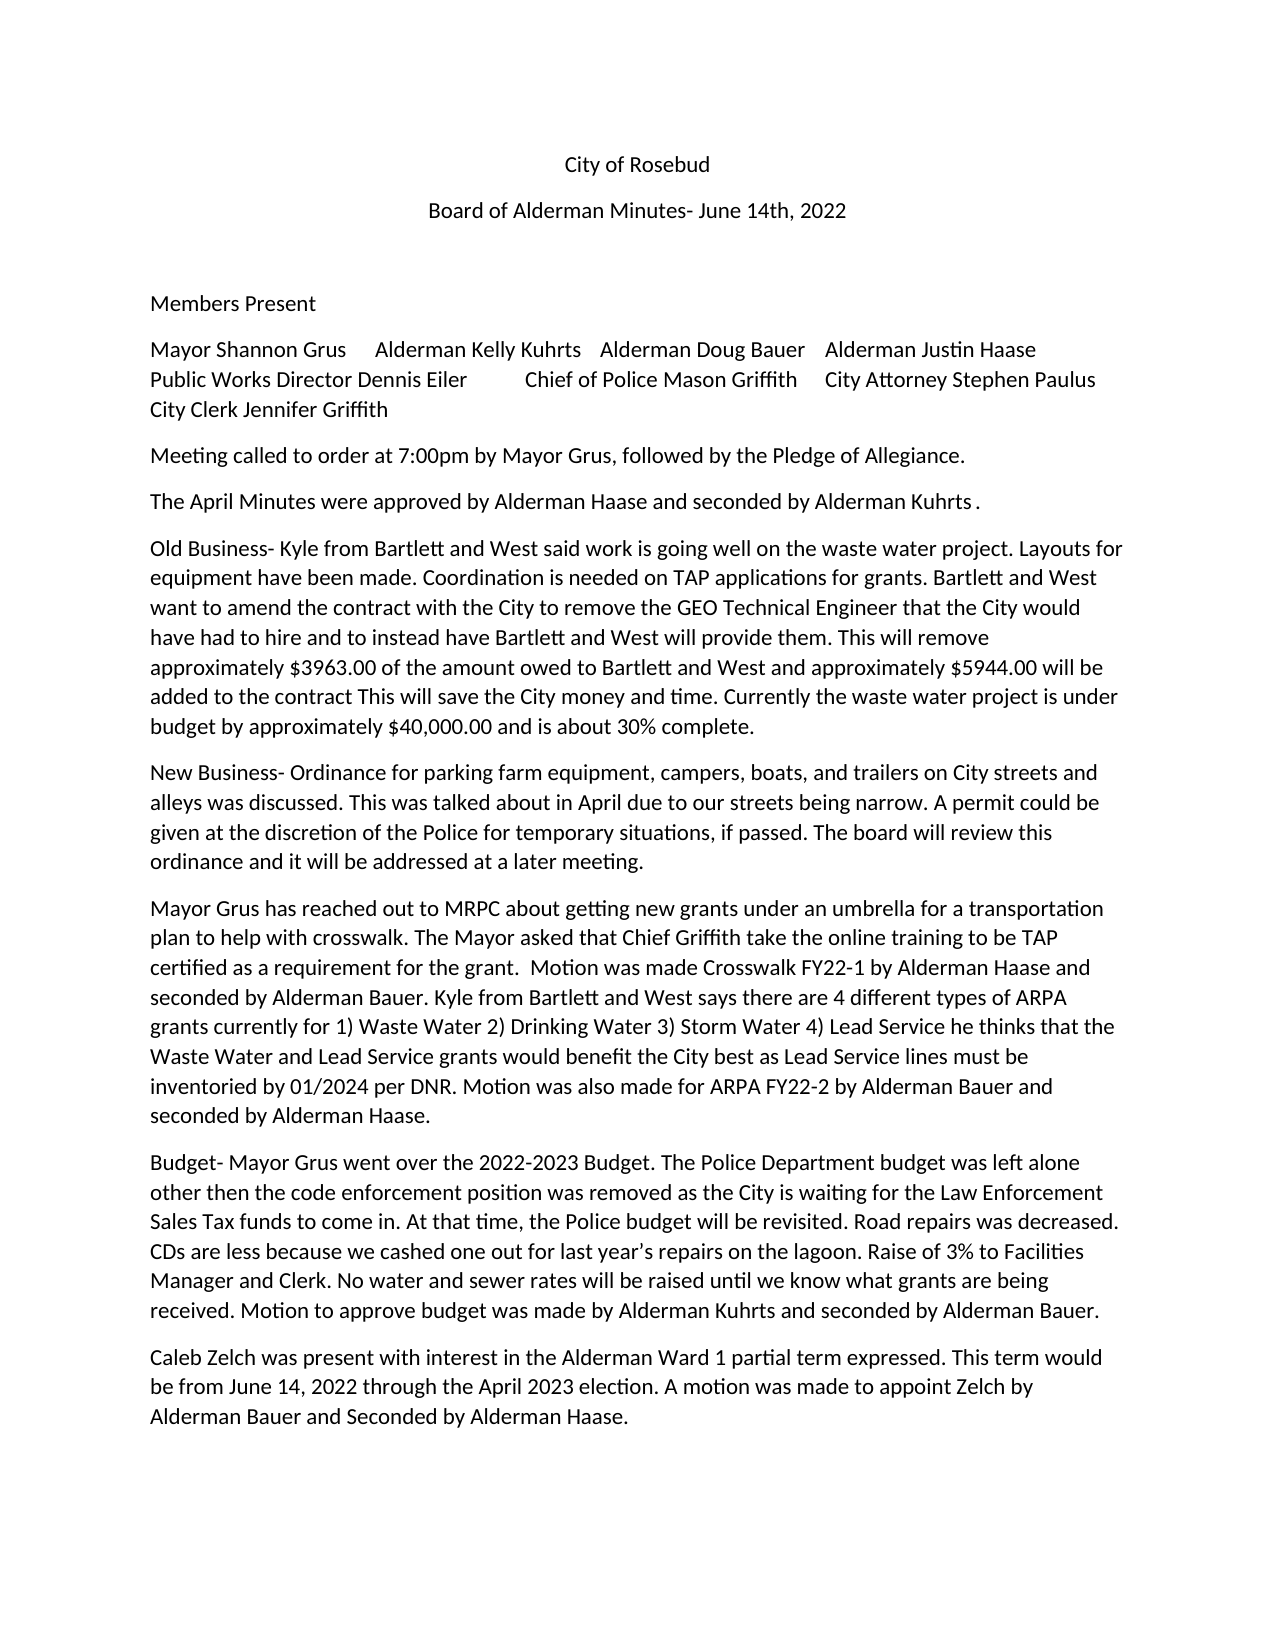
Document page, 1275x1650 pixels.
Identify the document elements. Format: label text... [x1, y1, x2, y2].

text Members Present [150, 289, 1125, 317]
text Mayor Grus has reached out to MRPC about getting new grants under an umbrella for a transportation plan to help with crosswalk. The Mayor asked that Chief Griffith take the online training to be TAP certified as a requirement for the grant. Motion was made Crosswalk FY22-1 by Alderman Haase and seconded by Alderman Bauer. Kyle from Bartlett and West says there are 4 different types of ARPA grants currently for 1) Waste Water 2) Drinking Water 3) Storm Water 4) Lead Service he thinks that the Waste Water and Lead Service grants would benefit the City best as Lead Service lines must be inventoried by 01/2024 per DNR. Motion was also made for ARPA FY22-2 by Alderman Bauer and seconded by Alderman Haase. [150, 894, 1125, 1129]
text Old Business- Kyle from Bartlett and West said work is going well on the waste water project. Layouts for equipment have been made. Coordination is needed on TAP applications for grants. Bartlett and West want to amend the contract with the City to remove the GEO Technical Engineer that the City would have had to hire and to instead have Bartlett and West will provide them. This will remove approximately $3963.00 of the amount owed to Bartlett and West and approximately $5944.00 will be added to the contract This will save the City money and time. Currently the waste water project is under budget by approximately $40,000.00 and is about 30% complete. [150, 534, 1125, 740]
text Board of Alderman Minutes- June 14th, 2022 [150, 196, 1125, 224]
text Meeting called to order at 7:00pm by Mayor Grus, followed by the Pledge of Allegiance. [150, 441, 1125, 469]
text City of Rosebud [150, 150, 1125, 178]
text New Business- Ordinance for parking farm equipment, campers, boats, and trailers on City streets and alleys was discussed. This was talked about in April due to our streets being narrow. A permit could be given at the discretion of the Police for temporary situations, if passed. The board will review this ordinance and it will be addressed at a later meeting. [150, 758, 1125, 875]
text Budget- Mayor Grus went over the 2022-2023 Budget. The Police Department budget was left alone other then the code enforcement position was removed as the City is waiting for the Law Enforcement Sales Tax funds to come in. At that time, the Police budget will be revisited. Road repairs was decreased. CDs are less because we cashed one out for last year’s repairs on the lagoon. Raise of 3% to Facilities Manager and Clerk. No water and sewer rates will be raised until we know what grants are being received. Motion to approve budget was made by Alderman Kuhrts and seconded by Alderman Bauer. [150, 1148, 1125, 1324]
text Caleb Zelch was present with interest in the Alderman Ward 1 partial term expressed. This term would be from June 14, 2022 through the April 2023 election. A motion was made to appoint Zelch by Alderman Bauer and Seconded by Alderman Haase. [150, 1343, 1125, 1430]
text The April Minutes were approved by Alderman Haase and seconded by Alderman Kuhrts . [150, 487, 1125, 516]
text Mayor Shannon Grus Alderman Kelly Kuhrts Alderman Doug Bauer Alderman Justin Haase Public Works Director Dennis Eiler Chief of Police Mason Griffith City Attorney Stephen Paulus City Clerk Jennifer Griffith [150, 335, 1125, 423]
